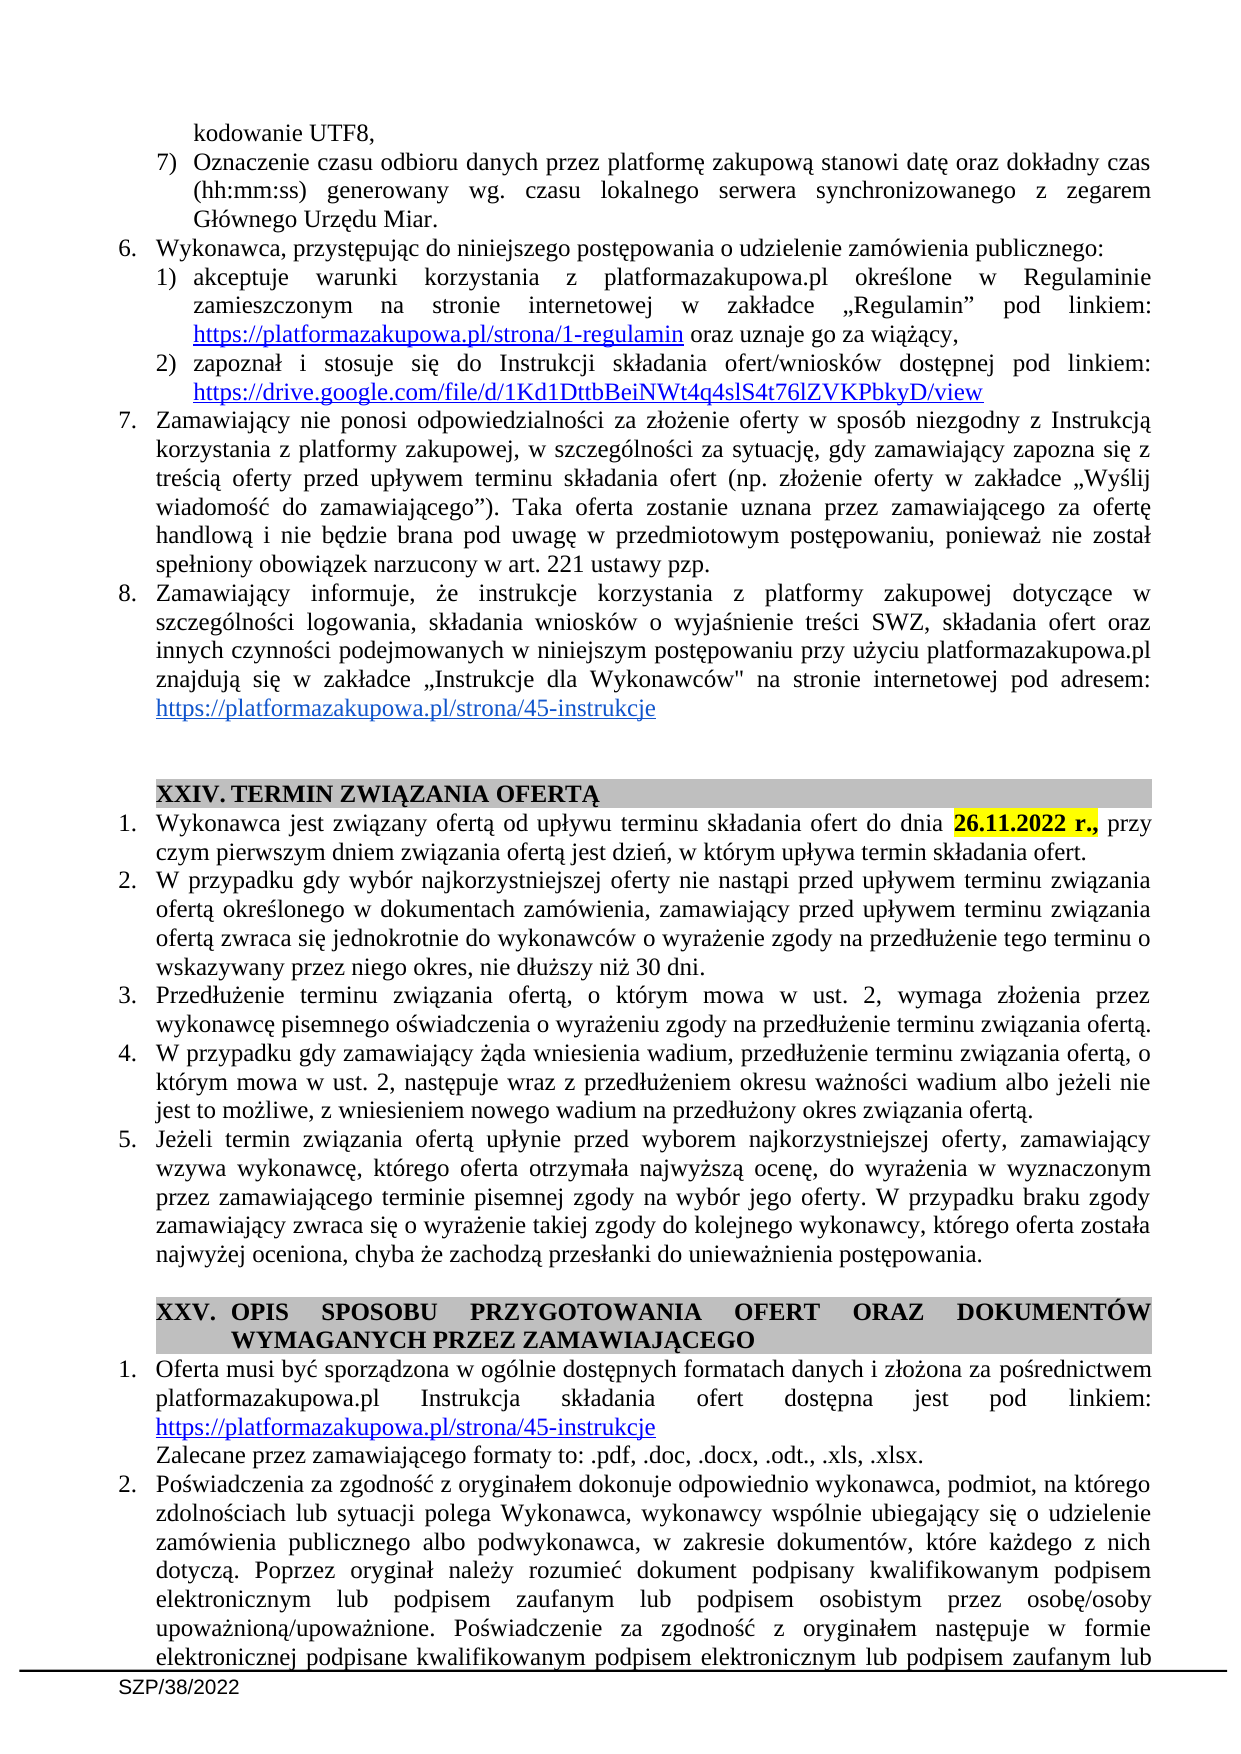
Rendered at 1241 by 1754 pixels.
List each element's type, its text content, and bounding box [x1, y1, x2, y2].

text Zalecane przez zamawiającego formaty to: .pdf, .doc, .docx, .odt., .xls, .xlsx. [156, 1441, 1152, 1469]
list W przypadku gdy zamawiający żąda wniesienia wadium, przedłużenie terminu związania ofertą, o którym mowa w ust. 2, następuje wraz z przedłużeniem okresu ważności wadium albo jeżeli nie jest to możliwe, z wniesieniem nowego wadium na przedłużony okres związania ofertą. [118, 1038, 1152, 1124]
list Wykonawca, przystępując do niniejszego postępowania o udzielenie zamówienia publicznego: [118, 233, 1152, 262]
list Oznaczenie czasu odbioru danych przez platformę zakupową stanowi datę oraz dokładny czas (hh:mm:ss) generowany wg. czasu lokalnego serwera synchronizowanego z zegarem Głównego Urzędu Miar. [156, 147, 1152, 233]
list Wykonawca jest związany ofertą od upływu terminu składania ofert do dnia 26.11.2022 r., przy czym pierwszym dniem związania ofertą jest dzień, w którym upływa termin składania ofert. [118, 808, 1152, 866]
list W przypadku gdy wybór najkorzystniejszej oferty nie nastąpi przed upływem terminu związania ofertą określonego w dokumentach zamówienia, zamawiający przed upływem terminu związania ofertą zwraca się jednokrotnie do wykonawców o wyrażenie zgody na przedłużenie tego terminu o wskazywany przez niego okres, nie dłuższy niż 30 dni. [118, 866, 1152, 981]
list OPIS SPOSOBU PRZYGOTOWANIA OFERT ORAZ DOKUMENTÓW WYMAGANYCH PRZEZ ZAMAWIAJĄCEGO [156, 1297, 1152, 1354]
list Zamawiający nie ponosi odpowiedzialności za złożenie oferty w sposób niezgodny z Instrukcją korzystania z platformy zakupowej, w szczególności za sytuację, gdy zamawiający zapozna się z treścią oferty przed upływem terminu składania ofert (np. złożenie oferty w zakładce „Wyślij wiadomość do zamawiającego”). Taka oferta zostanie uznana przez zamawiającego za ofertę handlową i nie będzie brana pod uwagę w przedmiotowym postępowaniu, ponieważ nie został spełniony obowiązek narzucony w art. 221 ustawy pzp. [118, 406, 1152, 578]
list akceptuje warunki korzystania z platformazakupowa.pl określone w Regulaminie zamieszczonym na stronie internetowej w zakładce „Regulamin” pod linkiem: https://platformazakupowa.pl/strona/1-regulamin oraz uznaje go za wiążący, [156, 262, 1152, 348]
list Zamawiający informuje, że instrukcje korzystania z platformy zakupowej dotyczące w szczególności logowania, składania wniosków o wyjaśnienie treści SWZ, składania ofert oraz innych czynności podejmowanych w niniejszym postępowaniu przy użyciu platformazakupowa.pl znajdują się w zakładce „Instrukcje dla Wykonawców" na stronie internetowej pod adresem: https://platformazakupowa.pl/strona/45-instrukcje [118, 578, 1152, 722]
list TERMIN ZWIĄZANIA OFERTĄ [156, 779, 1152, 808]
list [118, 1469, 1152, 1671]
list zapoznał i stosuje się do Instrukcji składania ofert/wniosków dostępnej pod linkiem: https://drive.google.com/file/d/1Kd1DttbBeiNWt4q4slS4t76lZVKPbkyD/view [156, 348, 1152, 406]
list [156, 118, 1152, 147]
list Jeżeli termin związania ofertą upłynie przed wyborem najkorzystniejszej oferty, zamawiający wzywa wykonawcę, którego oferta otrzymała najwyższą ocenę, do wyrażenia w wyznaczonym przez zamawiającego terminie pisemnej zgody na wybór jego oferty. W przypadku braku zgody zamawiający zwraca się o wyrażenie takiej zgody do kolejnego wykonawcy, którego oferta została najwyżej oceniona, chyba że zachodzą przesłanki do unieważnienia postępowania. [118, 1124, 1152, 1268]
list Oferta musi być sporządzona w ogólnie dostępnych formatach danych i złożona za pośrednictwem platformazakupowa.pl Instrukcja składania ofert dostępna jest pod linkiem: https://platformazakupowa.pl/strona/45-instrukcje [118, 1354, 1152, 1441]
list Przedłużenie terminu związania ofertą, o którym mowa w ust. 2, wymaga złożenia przez wykonawcę pisemnego oświadczenia o wyrażeniu zgody na przedłużenie terminu związania ofertą. [118, 981, 1152, 1038]
